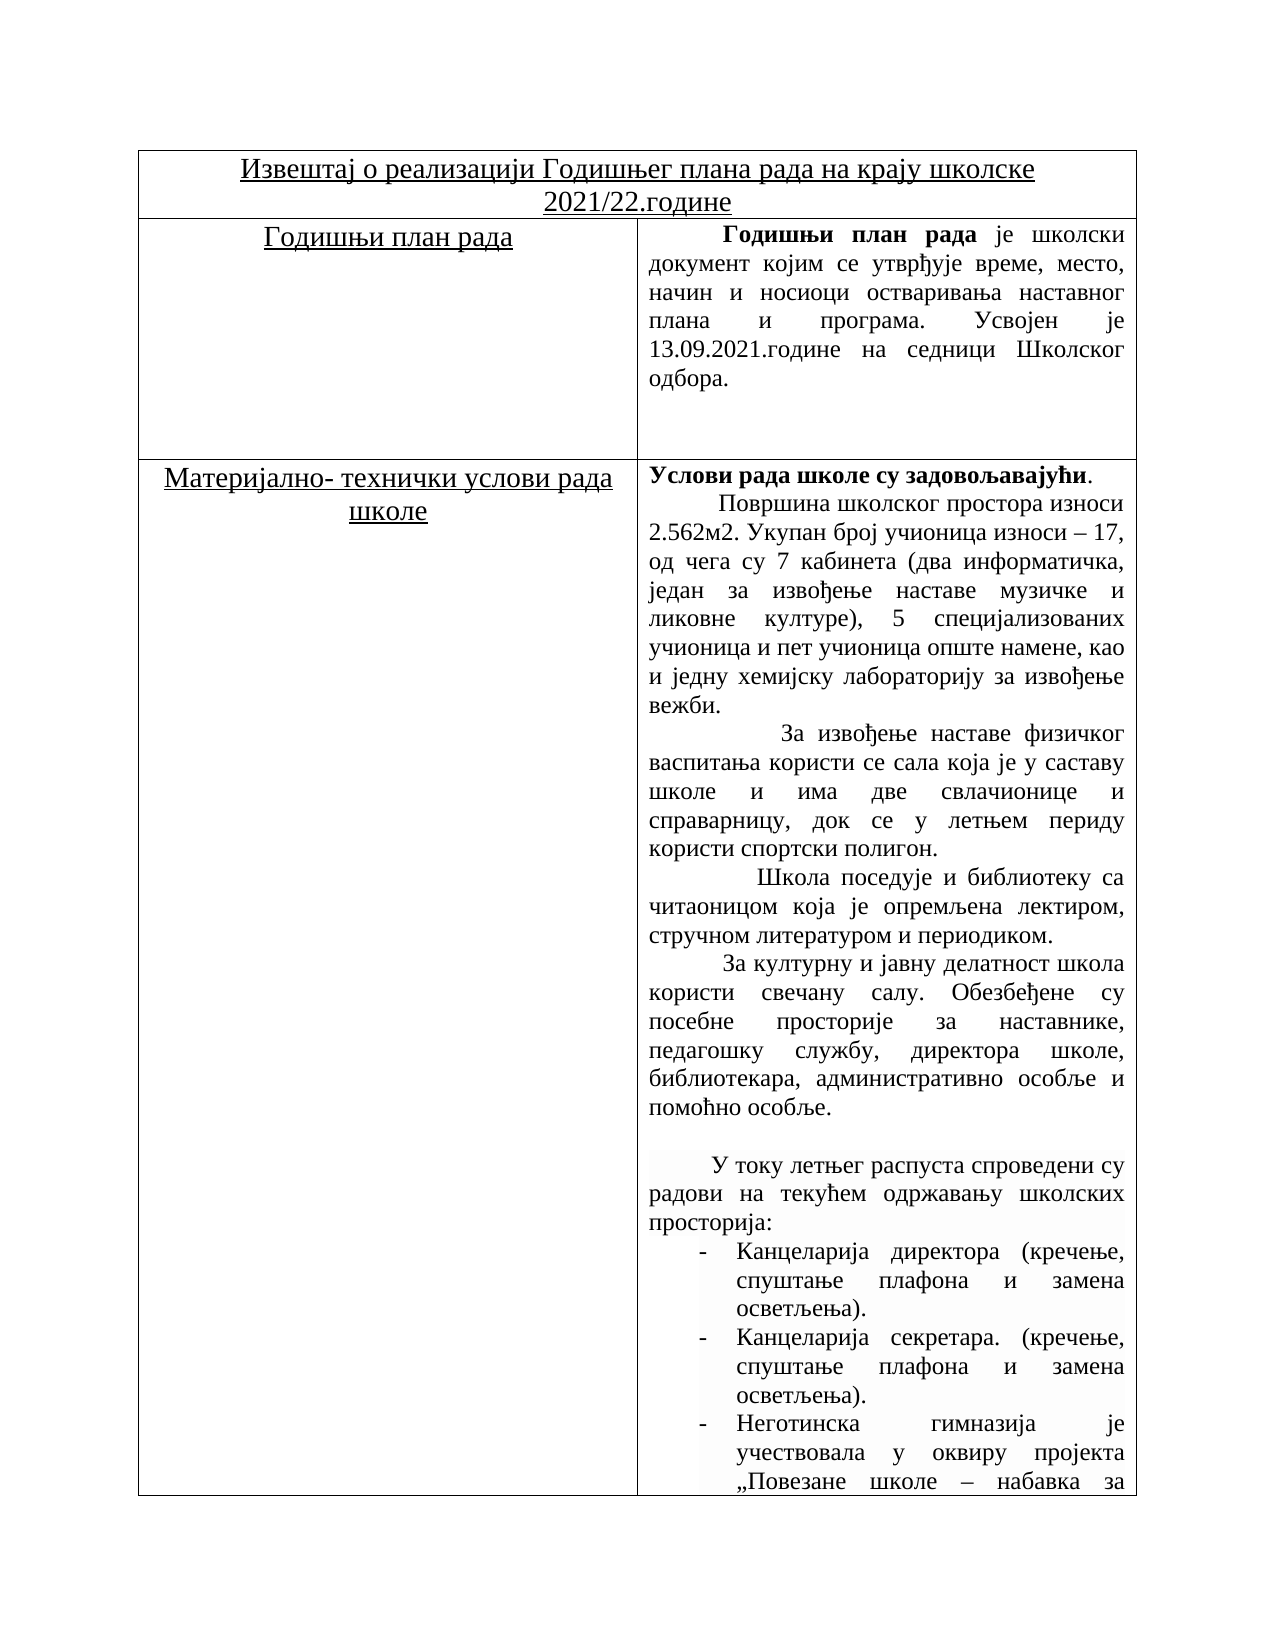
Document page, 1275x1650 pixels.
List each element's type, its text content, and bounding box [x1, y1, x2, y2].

table_header Извештај о реализацији Годишњег плана рада на крају школске 2021/22.године [139, 151, 1136, 218]
table_cell Годишњи план рада је школски документ којим се утврђује време, место, начин и носиоци остваривања наставног плана и програма. Усвојен је 13.09.2021.године на седници Школског одбора. [638, 219, 1136, 459]
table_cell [139, 460, 637, 1495]
table_cell Годишњи план рада [139, 219, 637, 459]
